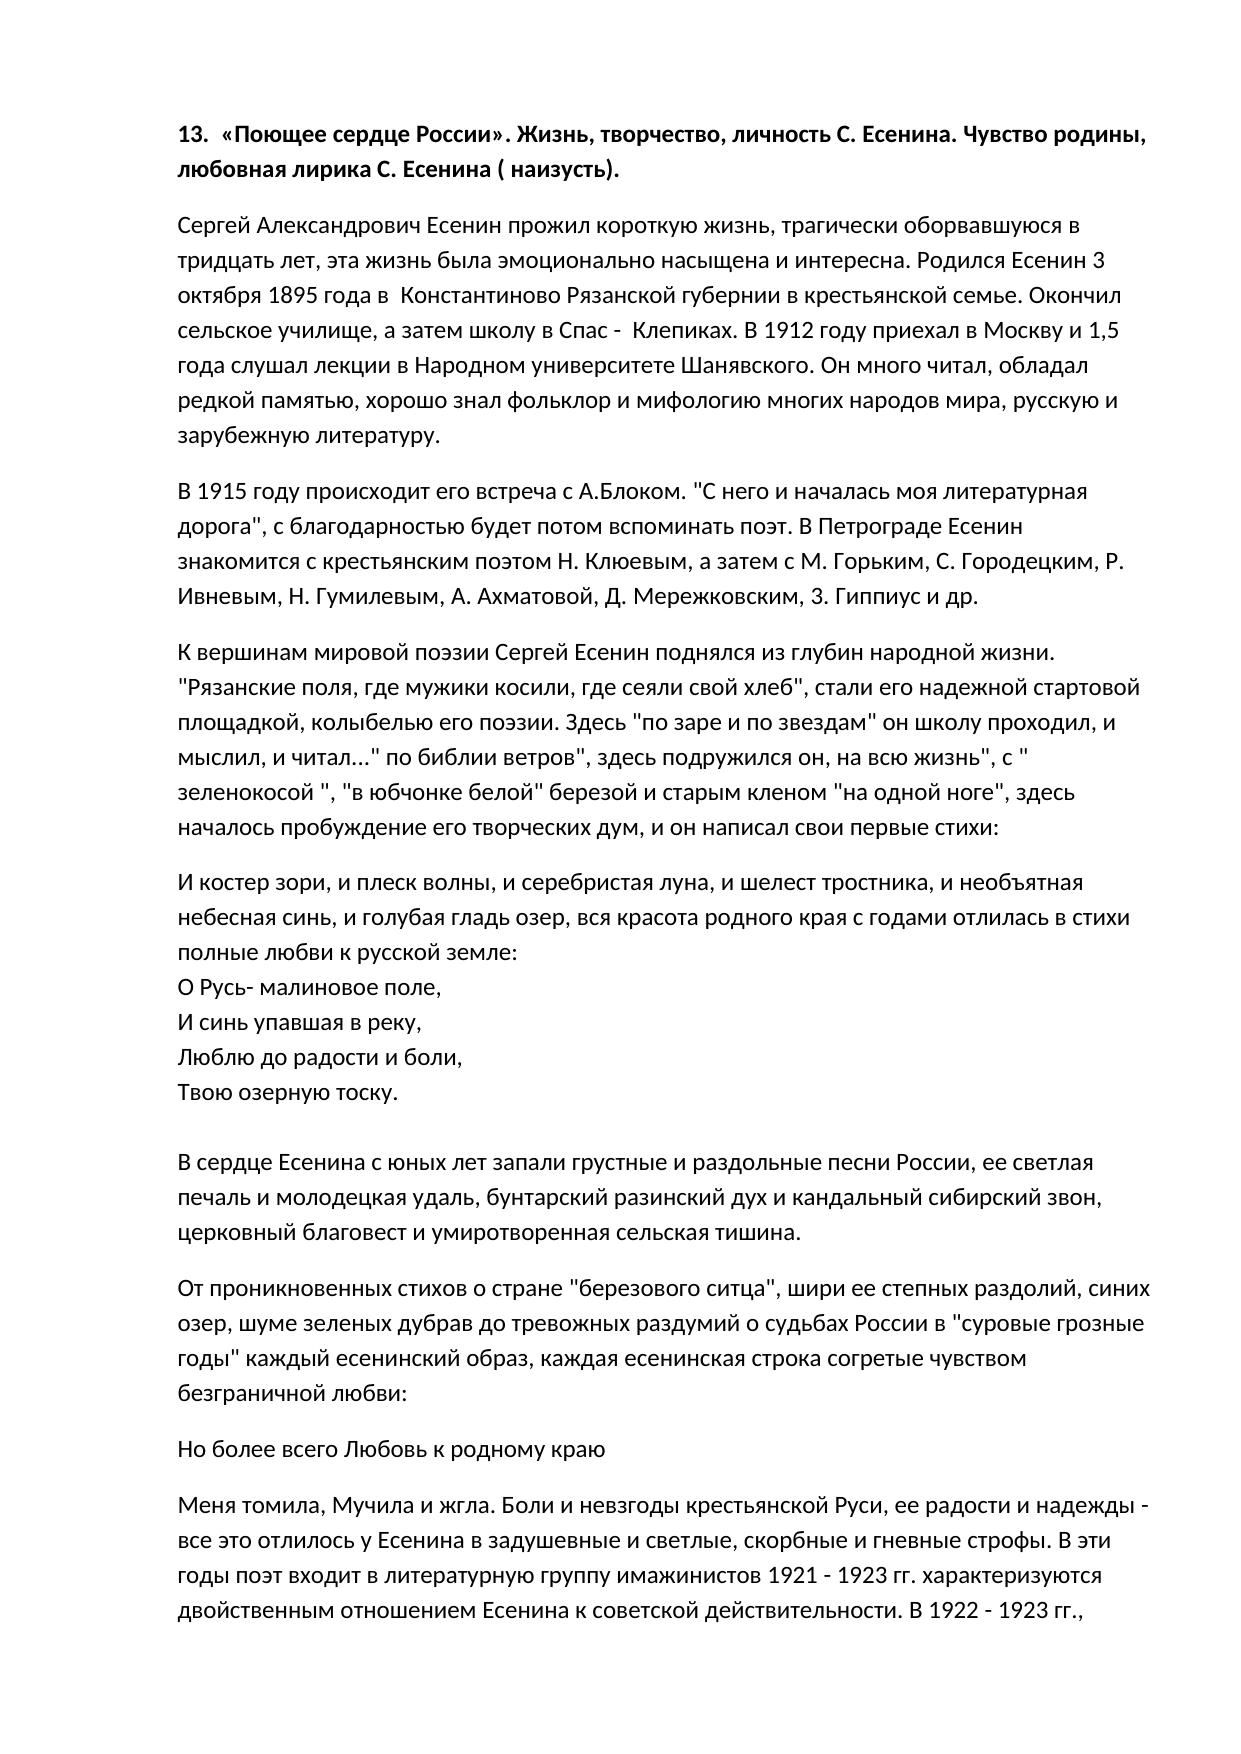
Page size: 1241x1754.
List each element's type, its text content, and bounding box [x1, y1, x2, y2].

text 13. «Поющее сердце России». Жизнь, творчество, личность С. Есенина. Чувство родины, любовная лирика С. Есенина ( наизусть). [177, 118, 1152, 184]
text Но более всего Любовь к родному краю [177, 1433, 1152, 1464]
text К вершинам мировой поэзии Сергей Есенин поднялся из глубин народной жизни. "Рязанские поля, где мужики косили, где сеяли свой хлеб", стали его надежной стартовой площадкой, колыбелью его поэзии. Здесь "по заре и по звездам" он школу проходил, и мыслил, и читал..." по библии ветров", здесь подружился он, на всю жизнь", с " зеленокосой ", "в юбчонке белой" березой и старым кленом "на одной ноге", здесь началось пробуждение его творческих дум, и он написал свои первые стихи: [177, 636, 1152, 841]
text И костер зори, и плеск волны, и серебристая луна, и шелест тростника, и необъятная небесная синь, и голубая гладь озер, вся красота родного края с годами отлилась в стихи полные любви к русской земле: О Русь- малиновое поле, И синь упавшая в реку, Люблю до радости и боли, Твою озерную тоску. В сердце Есенина с юных лет запали грустные и раздольные песни России, ее светлая печаль и молодецкая удаль, бунтарский разинский дух и кандальный сибирский звон, церковный благовест и умиротворенная сельская тишина. [177, 866, 1152, 1247]
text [177, 1489, 1152, 1624]
text В 1915 году происходит его встреча с А.Блоком. "С него и началась моя литературная дорога", с благодарностью будет потом вспоминать поэт. В Петрограде Есенин знакомится с крестьянским поэтом Н. Клюевым, а затем с М. Горьким, С. Городецким, Р. Ивневым, Н. Гумилевым, А. Ахматовой, Д. Мережковским, 3. Гиппиус и др. [177, 475, 1152, 610]
text От проникновенных стихов о стране "березового ситца", шири ее степных раздолий, синих озер, шуме зеленых дубрав до тревожных раздумий о судьбах России в "суровые грозные годы" каждый есенинский образ, каждая есенинская строка согретые чувством безграничной любви: [177, 1272, 1152, 1408]
text Сергей Александрович Есенин прожил короткую жизнь, трагически оборвавшуюся в тридцать лет, эта жизнь была эмоционально насыщена и интересна. Родился Есенин 3 октября 1895 года в Константиново Рязанской губернии в крестьянской семье. Окончил сельское училище, а затем школу в Спас - Клепиках. В 1912 году приехал в Москву и 1,5 года слушал лекции в Народном университете Шанявского. Он много читал, обладал редкой памятью, хорошо знал фольклор и мифологию многих народов мира, русскую и зарубежную литературу. [177, 209, 1152, 449]
